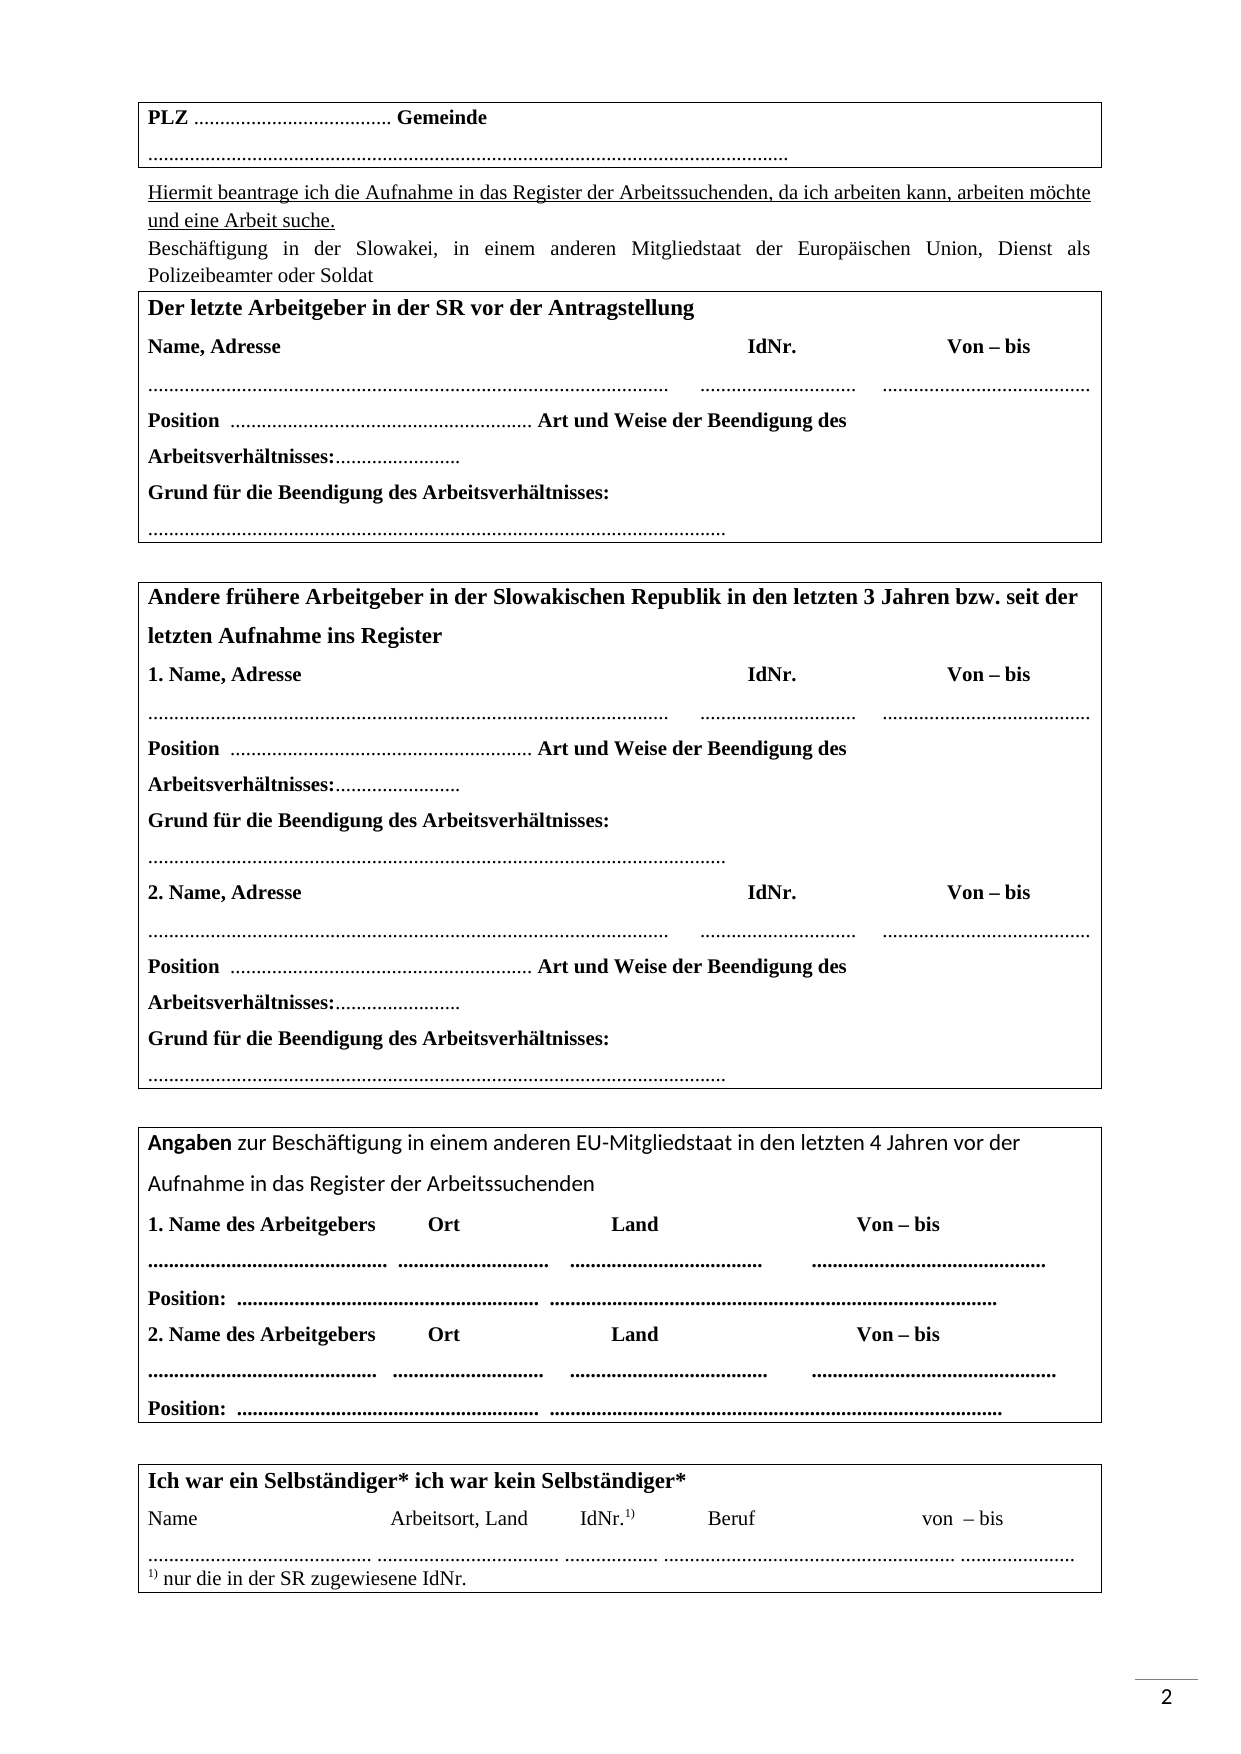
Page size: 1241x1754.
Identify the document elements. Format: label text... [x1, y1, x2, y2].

text Position .......................................................... Art und Weise der Beendigung des Arbeitsverhältnisses:........................ [139, 405, 1101, 468]
text 2. Name, Adresse IdNr. Von – bis [139, 879, 1101, 904]
text Beschäftigung in der Slowakei, in einem anderen Mitgliedstaat der Europäischen Union, Dienst als Polizeibeamter oder Soldat [148, 235, 1092, 287]
text .............................................. ............................. ..................................... ............................................. [139, 1247, 1101, 1272]
text Grund für die Beendigung des Arbeitsverhältnisses: ............................................................................................................... [139, 807, 1101, 868]
text .................................................................................................... .............................. ........................................ [139, 369, 1101, 396]
text 1. Name des Arbeitgebers Ort Land Von – bis [139, 1211, 1101, 1236]
text Angaben zur Beschäftigung in einem anderen EU-Mitgliedstaat in den letzten 4 Jahren vor der Aufnahme in das Register der Arbeitssuchenden [139, 1128, 1101, 1198]
text Hiermit beantrage ich die Aufnahme in das Register der Arbeitssuchenden, da ich arbeiten kann, arbeiten möchte und eine Arbeit suche. [148, 180, 1092, 232]
text Der letzte Arbeitgeber in der SR vor der Antragstellung [139, 292, 1101, 320]
text 1. Name, Adresse IdNr. Von – bis [139, 661, 1101, 686]
text Position: .......................................................... ...................................................................................... [139, 1284, 1101, 1310]
text Ich war ein Selbständiger* ich war kein Selbständiger* [139, 1465, 1101, 1493]
text Grund für die Beendigung des Arbeitsverhältnisses: ............................................................................................................... [139, 477, 1101, 542]
text Position: .......................................................... ....................................................................................... [139, 1395, 1101, 1422]
text Position .......................................................... Art und Weise der Beendigung des Arbeitsverhältnisses:........................ [139, 953, 1101, 1014]
text Name, Adresse IdNr. Von – bis [139, 331, 1101, 358]
text Grund für die Beendigung des Arbeitsverhältnisses: ............................................................................................................... [139, 1025, 1101, 1088]
text 1) nur die in der SR zugewiesene IdNr. [139, 1563, 1101, 1592]
text 2. Name des Arbeitgebers Ort Land Von – bis [139, 1321, 1101, 1346]
text Name Arbeitsort, Land IdNr.1) Beruf von – bis [139, 1503, 1101, 1530]
text ............................................ ............................. ...................................... ............................................... [139, 1357, 1101, 1382]
text .................................................................................................... .............................. ........................................ [139, 917, 1101, 942]
text .................................................................................................... .............................. ........................................ [139, 699, 1101, 724]
text ........................................... ................................... .................. ........................................................ ...................... [139, 1539, 1101, 1563]
text Position .......................................................... Art und Weise der Beendigung des Arbeitsverhältnisses:........................ [139, 735, 1101, 796]
text Andere frühere Arbeitgeber in der Slowakischen Republik in den letzten 3 Jahren bzw. seit der letzten Aufnahme ins Register [139, 583, 1101, 649]
